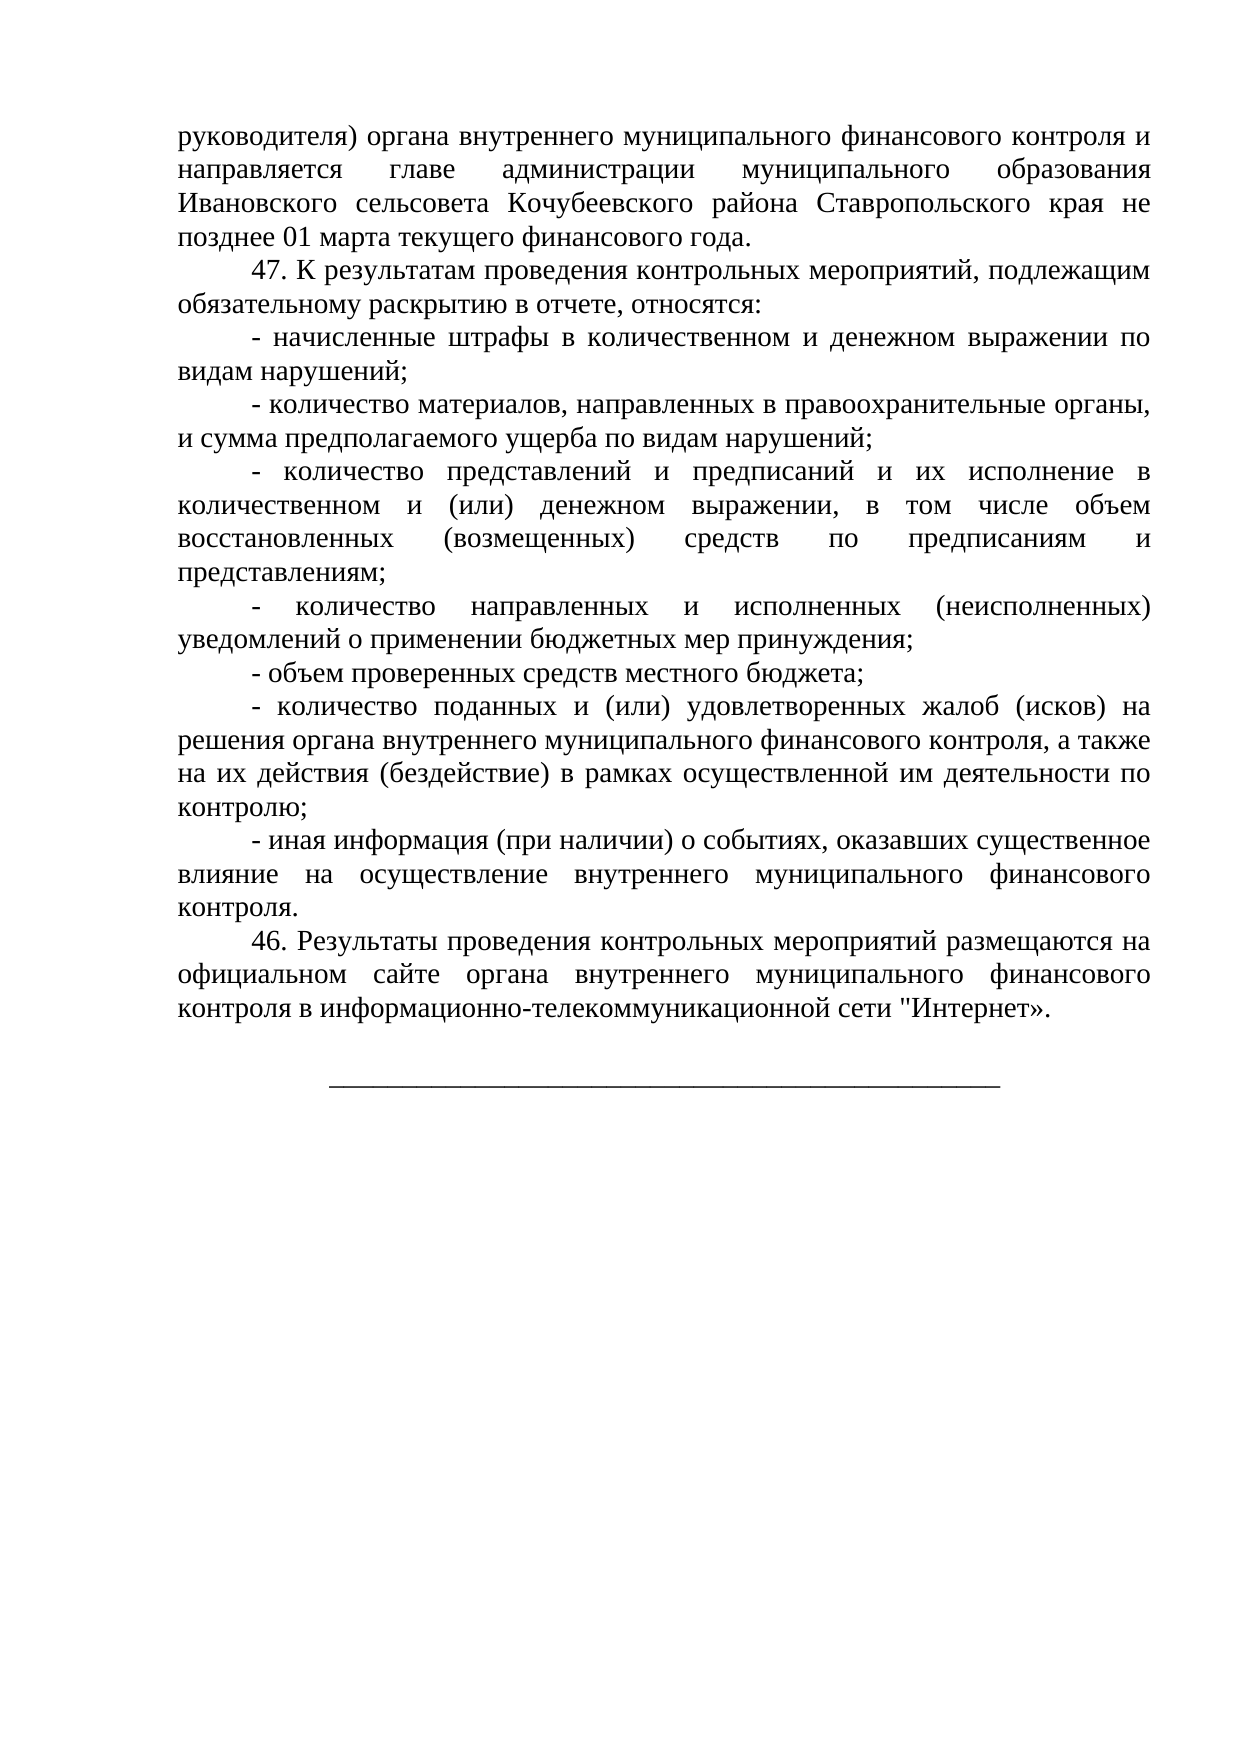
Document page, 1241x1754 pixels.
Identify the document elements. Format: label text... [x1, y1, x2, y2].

text - количество материалов, направленных в правоохранительные органы, и сумма предполагаемого ущерба по видам нарушений; [177, 386, 1152, 453]
text - количество поданных и (или) удовлетворенных жалоб (исков) на решения органа внутреннего муниципального финансового контроля, а также на их действия (бездействие) в рамках осуществленной им деятельности по контролю; [177, 688, 1152, 822]
text 47. К результатам проведения контрольных мероприятий, подлежащим обязательному раскрытию в отчете, относятся: [177, 252, 1152, 319]
text - объем проверенных средств местного бюджета; [177, 655, 1152, 688]
text - количество представлений и предписаний и их исполнение в количественном и (или) денежном выражении, в том числе объем восстановленных (возмещенных) средств по предписаниям и представлениям; [177, 453, 1152, 588]
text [177, 118, 1152, 252]
text - начисленные штрафы в количественном и денежном выражении по видам нарушений; [177, 319, 1152, 386]
text 46. Результаты проведения контрольных мероприятий размещаются на официальном сайте органа внутреннего муниципального финансового контроля в информационно-телекоммуникационной сети "Интернет». [177, 923, 1152, 1024]
text - иная информация (при наличии) о событиях, оказавших существенное влияние на осуществление внутреннего муниципального финансового контроля. [177, 822, 1152, 923]
text - количество направленных и исполненных (неисполненных) уведомлений о применении бюджетных мер принуждения; [177, 588, 1152, 655]
text ______________________________________________ [177, 1057, 1152, 1091]
